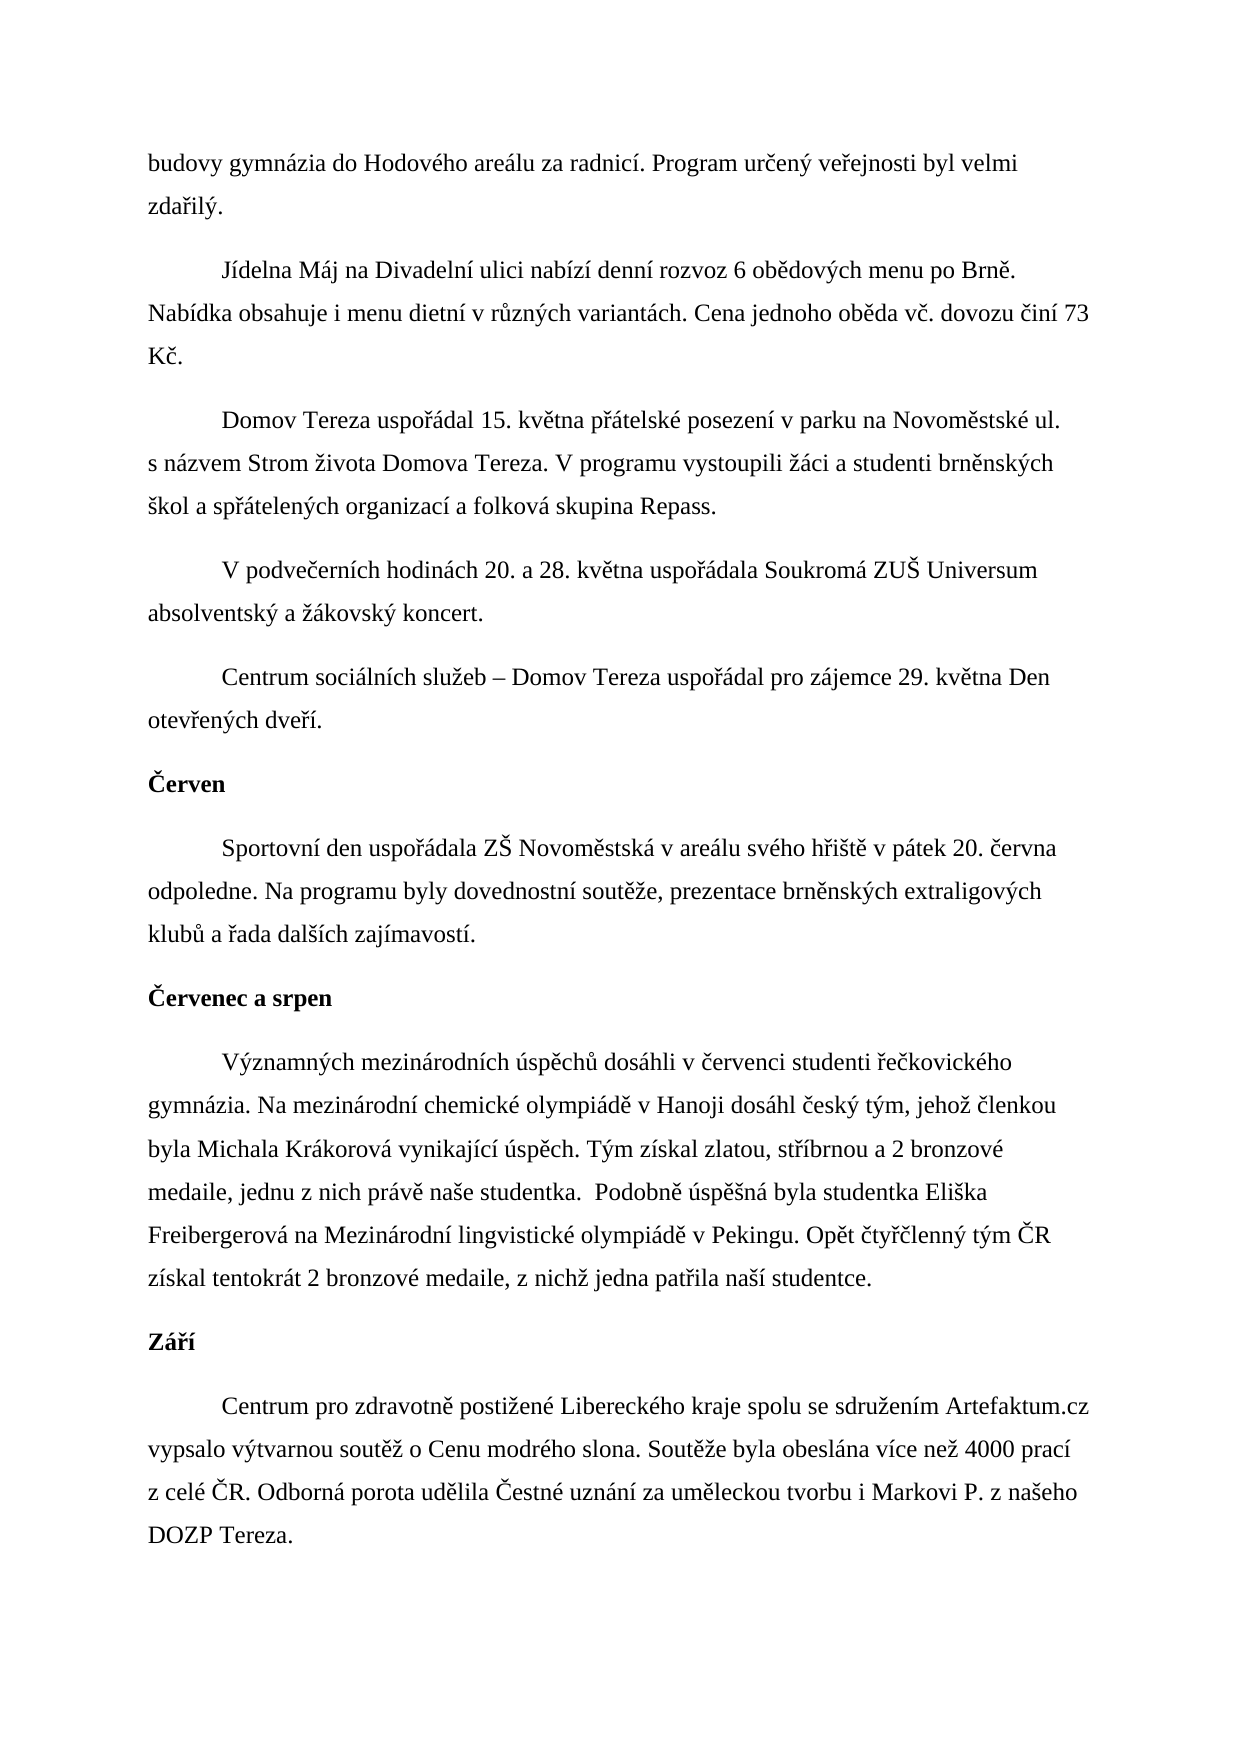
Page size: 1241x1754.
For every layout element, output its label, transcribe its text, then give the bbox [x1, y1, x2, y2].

text Významných mezinárodních úspěchů dosáhli v červenci studenti řečkovického gymnázia. Na mezinárodní chemické olympiádě v Hanoji dosáhl český tým, jehož členkou byla Michala Krákorová vynikající úspěch. Tým získal zlatou, stříbrnou a 2 bronzové medaile, jednu z nich právě naše studentka. Podobně úspěšná byla studentka Eliška Freibergerová na Mezinárodní lingvistické olympiádě v Pekingu. Opět čtyřčlenný tým ČR získal tentokrát 2 bronzové medaile, z nichž jedna patřila naší studentce. [148, 1047, 1093, 1292]
text Domov Tereza uspořádal 15. května přátelské posezení v parku na Novoměstské ul. s názvem Strom života Domova Tereza. V programu vystoupili žáci a studenti brněnských škol a spřátelených organizací a folková skupina Repass. [148, 405, 1093, 520]
text V podvečerních hodinách 20. a 28. května uspořádala Soukromá ZUŠ Universum absolventský a žákovský koncert. [148, 555, 1093, 627]
text Jídelna Máj na Divadelní ulici nabízí denní rozvoz 6 obědových menu po Brně. Nabídka obsahuje i menu dietní v různých variantách. Cena jednoho oběda vč. dovozu činí 73 Kč. [148, 255, 1093, 370]
text Červen [148, 769, 1093, 798]
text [148, 148, 1093, 219]
text Sportovní den uspořádala ZŠ Novoměstská v areálu svého hřiště v pátek 20. června odpoledne. Na programu byly dovednostní soutěže, prezentace brněnských extraligových klubů a řada dalších zajímavostí. [148, 833, 1093, 948]
text Září [148, 1327, 1093, 1356]
text Centrum pro zdravotně postižené Libereckého kraje spolu se sdružením Artefaktum.cz vypsalo výtvarnou soutěž o Cenu modrého slona. Soutěže byla obeslána více než 4000 prací z celé ČR. Odborná porota udělila Čestné uznání za uměleckou tvorbu i Markovi P. z našeho DOZP Tereza. [148, 1391, 1093, 1549]
text Centrum sociálních služeb – Domov Tereza uspořádal pro zájemce 29. května Den otevřených dveří. [148, 662, 1093, 734]
text Červenec a srpen [148, 983, 1093, 1012]
